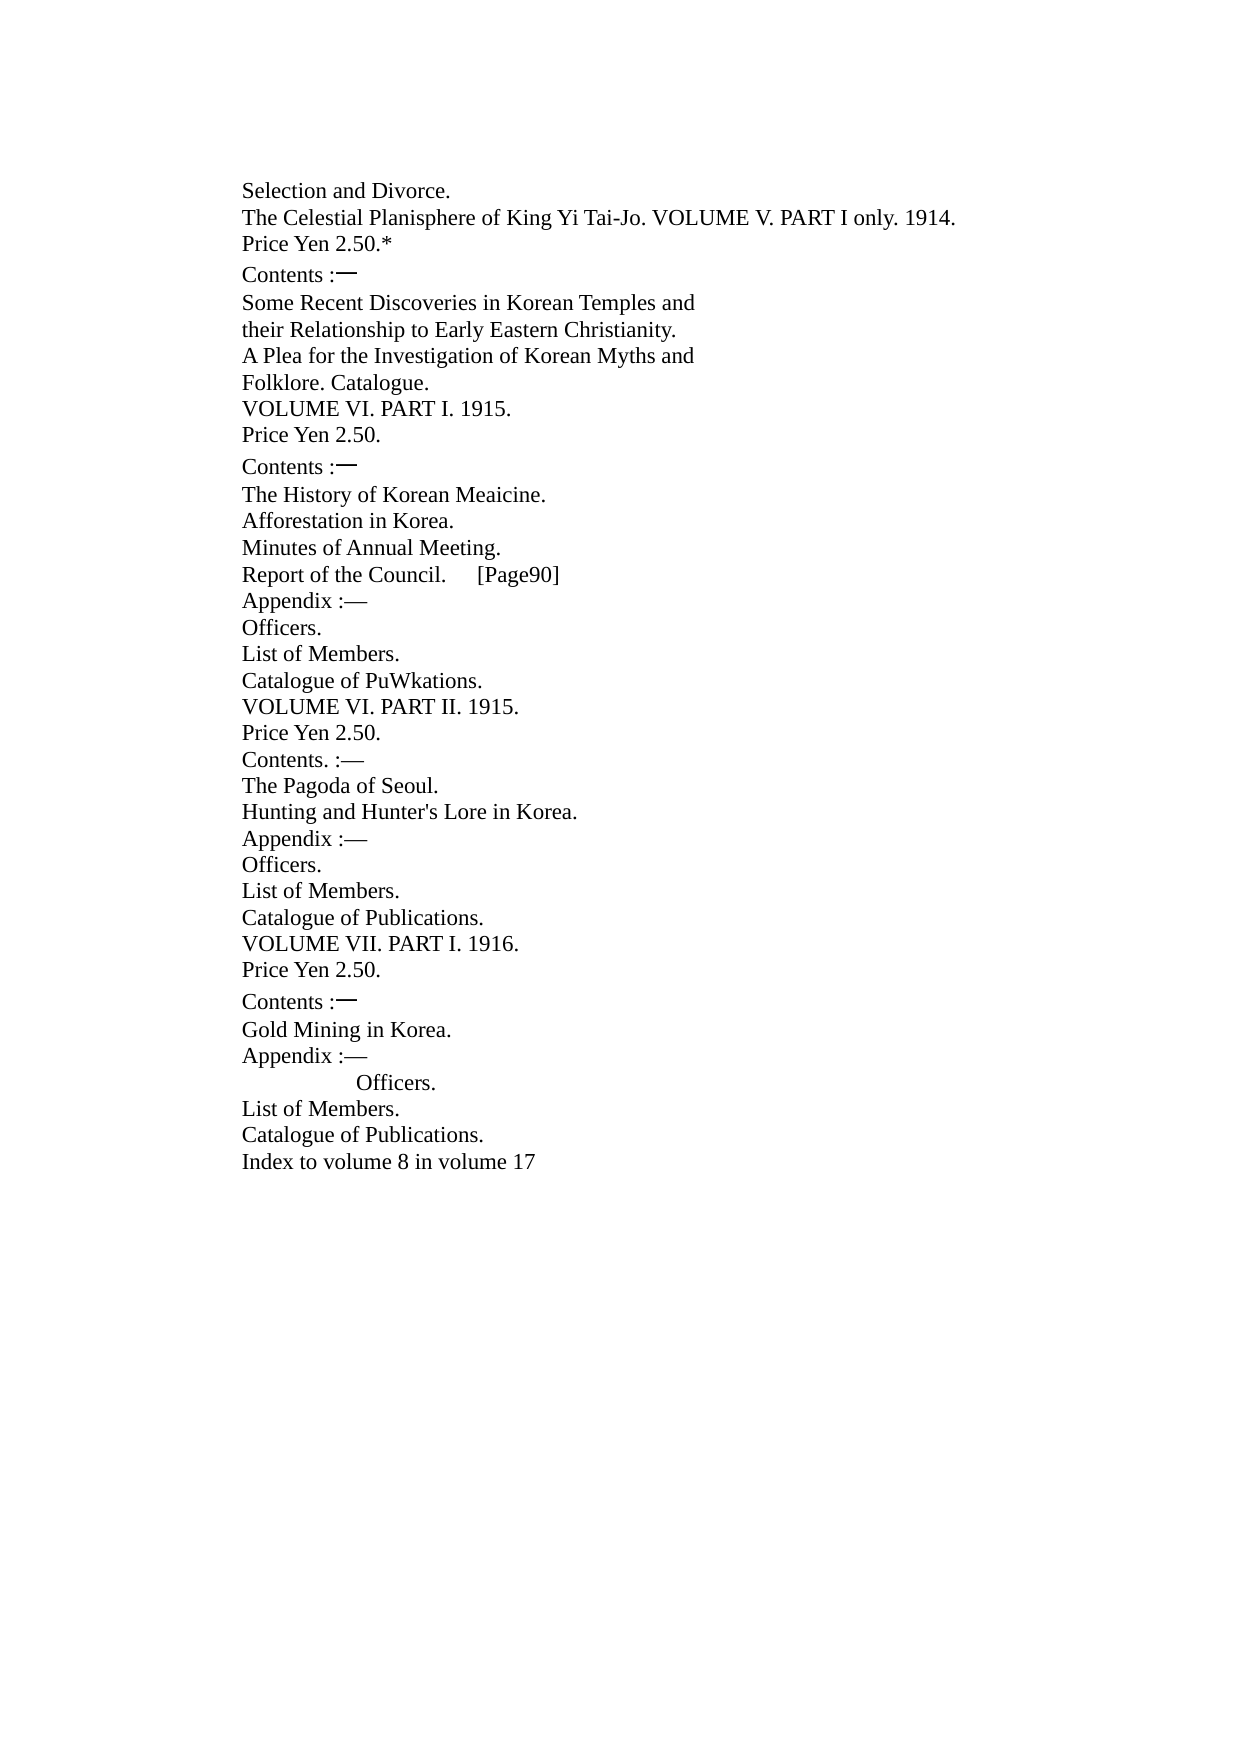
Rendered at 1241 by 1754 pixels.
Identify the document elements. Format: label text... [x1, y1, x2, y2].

text Afforestation in Korea. [150, 507, 1090, 533]
text The Celestial Planisphere of King Yi Tai-Jo. VOLUME V. PART I only. 1914. [150, 203, 1090, 230]
text Some Recent Discoveries in Korean Temples and [150, 289, 1090, 316]
text Contents :一 [150, 448, 1090, 481]
text Appendix :— [150, 1042, 1090, 1069]
text List of Members. [150, 640, 1090, 667]
text Catalogue of Publications. [150, 904, 1090, 930]
text Catalogue of Publications. [150, 1122, 1090, 1148]
text VOLUME VI. PART II. 1915. [150, 693, 1090, 719]
text their Relationship to Early Eastern Christianity. [150, 316, 1090, 342]
text Price Yen 2.50. [150, 957, 1090, 983]
text Price Yen 2.50.* [150, 230, 1090, 256]
text Catalogue of PuWkations. [150, 667, 1090, 693]
text Appendix :— [150, 825, 1090, 851]
text Price Yen 2.50. [150, 421, 1090, 448]
text Contents :一 [150, 983, 1090, 1016]
text List of Members. [150, 877, 1090, 904]
text Index to volume 8 in volume 17 [150, 1148, 1090, 1174]
text Contents. :― [150, 746, 1090, 772]
text List of Members. [150, 1095, 1090, 1122]
text Gold Mining in Korea. [150, 1016, 1090, 1042]
text Officers. [150, 851, 1090, 877]
text The Pagoda of Seoul. [150, 772, 1090, 798]
text Contents :一 [150, 256, 1090, 289]
text A Plea for the Investigation of Korean Myths and [150, 342, 1090, 368]
text Price Yen 2.50. [150, 719, 1090, 746]
text Officers. [150, 614, 1090, 640]
text Officers. [150, 1069, 1090, 1095]
text Selection and Divorce. [150, 177, 1090, 203]
text VOLUME VI. PART I. 1915. [150, 395, 1090, 421]
text The History of Korean Meaicine. [150, 481, 1090, 507]
text Report of the Council. [Page90] [150, 560, 1090, 588]
text Folklore. Catalogue. [150, 368, 1090, 395]
text Minutes of Annual Meeting. [150, 533, 1090, 560]
text Hunting and Hunter's Lore in Korea. [150, 798, 1090, 825]
text Appendix :— [150, 588, 1090, 614]
text VOLUME VII. PART I. 1916. [150, 930, 1090, 957]
